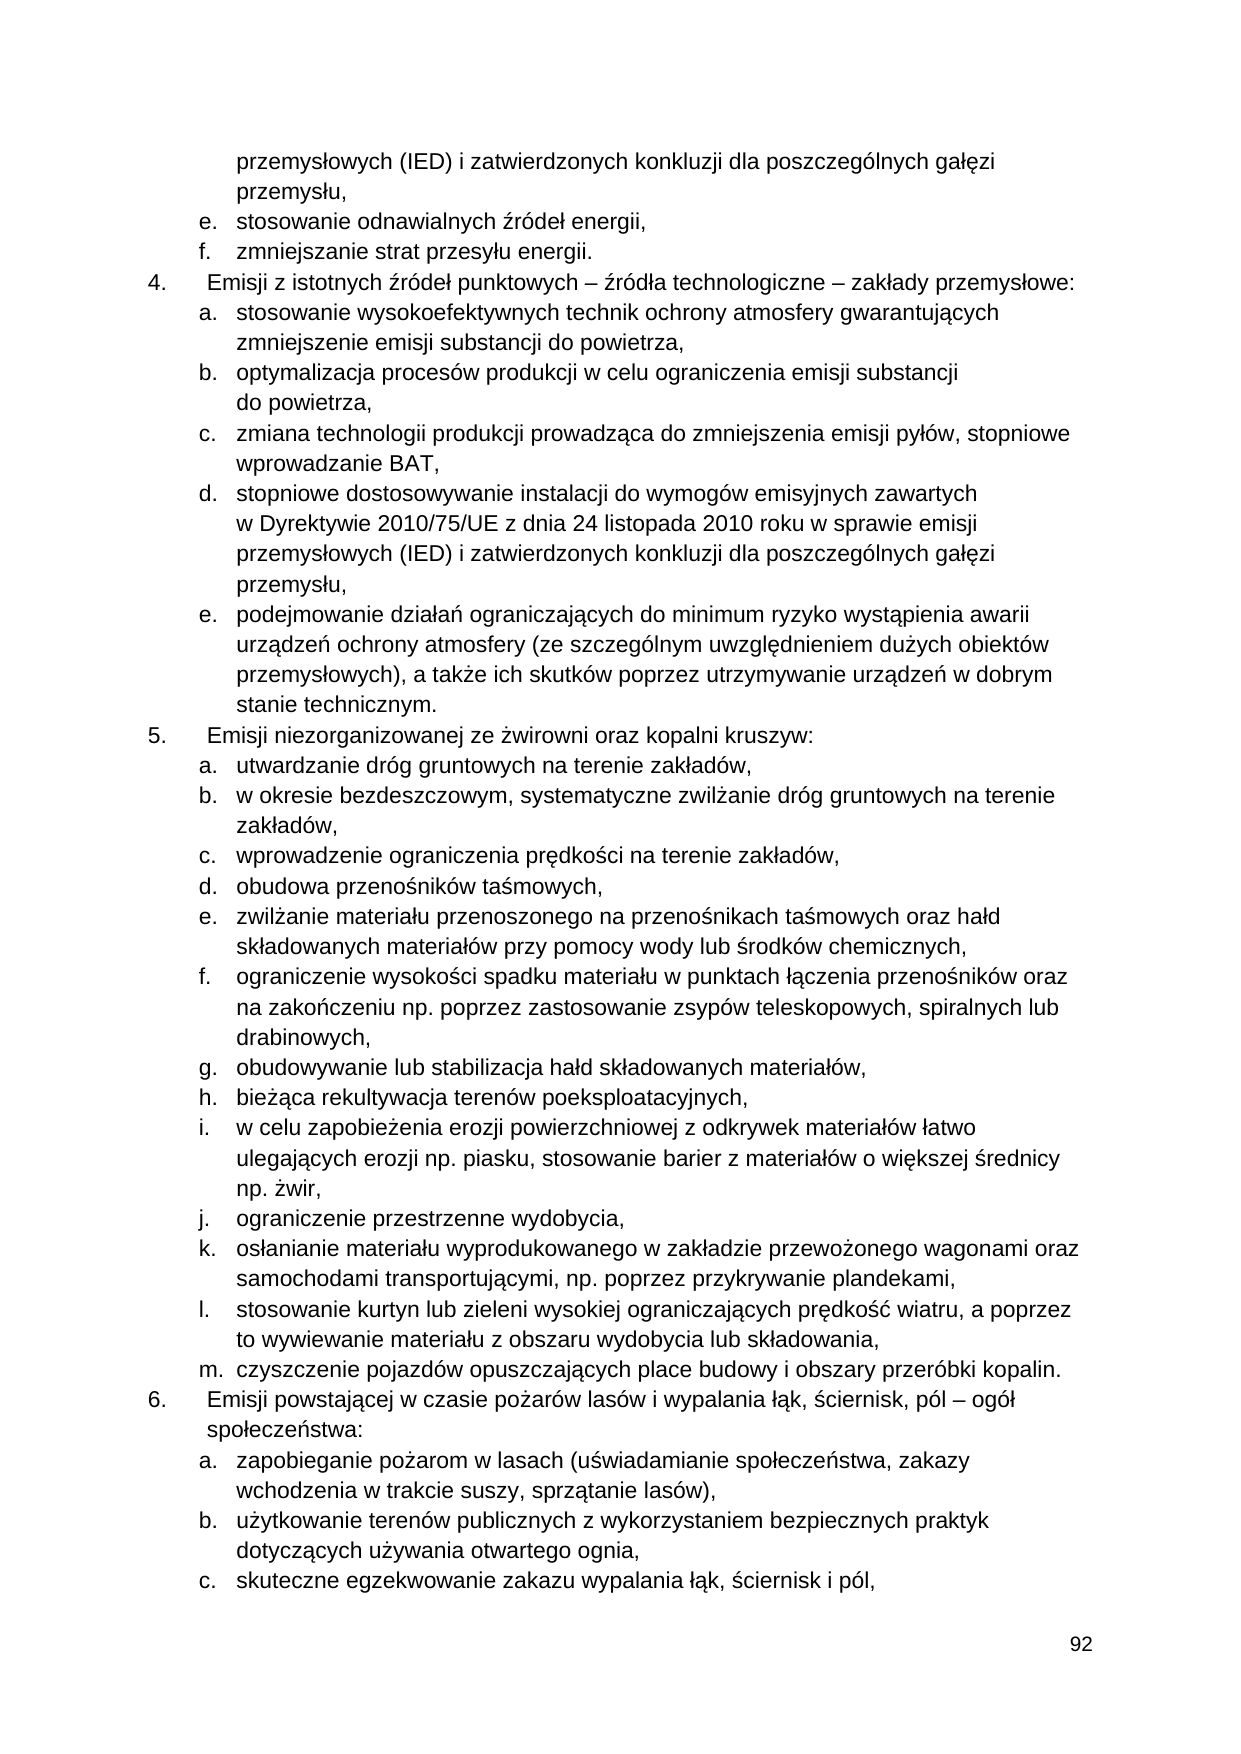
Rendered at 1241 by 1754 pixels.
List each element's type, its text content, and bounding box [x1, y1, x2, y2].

list zmiana technologii produkcji prowadząca do zmniejszenia emisji pyłów, stopniowe wprowadzanie BAT, [199, 419, 1093, 476]
list utwardzanie dróg gruntowych na terenie zakładów, [199, 752, 1093, 778]
list zapobieganie pożarom w lasach (uświadamianie społeczeństwa, zakazy wchodzenia w trakcie suszy, sprzątanie lasów), [199, 1447, 1093, 1503]
list ograniczenie wysokości spadku materiału w punktach łączenia przenośników oraz na zakończeniu np. poprzez zastosowanie zsypów teleskopowych, spiralnych lub drabinowych, [199, 963, 1093, 1050]
list Emisji z istotnych źródeł punktowych – źródła technologiczne – zakłady przemysłowe: [148, 268, 1093, 295]
list w okresie bezdeszczowym, systematyczne zwilżanie dróg gruntowych na terenie zakładów, [199, 782, 1093, 838]
list ograniczenie przestrzenne wydobycia, [199, 1205, 1093, 1231]
list podejmowanie działań ograniczających do minimum ryzyko wystąpienia awarii urządzeń ochrony atmosfery (ze szczególnym uwzględnieniem dużych obiektów przemysłowych), a także ich skutków poprzez utrzymywanie urządzeń w dobrym stanie technicznym. [199, 601, 1093, 718]
list stopniowe dostosowywanie instalacji do wymogów emisyjnych zawartych w Dyrektywie 2010/75/UE z dnia 24 listopada 2010 roku w sprawie emisji przemysłowych (IED) i zatwierdzonych konkluzji dla poszczególnych gałęzi przemysłu, [199, 480, 1093, 597]
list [199, 148, 1093, 204]
list obudowywanie lub stabilizacja hałd składowanych materiałów, [199, 1054, 1093, 1080]
list stosowanie odnawialnych źródeł energii, [199, 208, 1093, 234]
list zmniejszanie strat przesyłu energii. [199, 238, 1093, 264]
list użytkowanie terenów publicznych z wykorzystaniem bezpiecznych praktyk dotyczących używania otwartego ognia, [199, 1507, 1093, 1563]
list w celu zapobieżenia erozji powierzchniowej z odkrywek materiałów łatwo ulegających erozji np. piasku, stosowanie barier z materiałów o większej średnicy np. żwir, [199, 1114, 1093, 1201]
list optymalizacja procesów produkcji w celu ograniczenia emisji substancji do powietrza, [199, 359, 1093, 416]
list czyszczenie pojazdów opuszczających place budowy i obszary przeróbki kopalin. [199, 1356, 1093, 1382]
list Emisji niezorganizowanej ze żwirowni oraz kopalni kruszyw: [148, 722, 1093, 748]
list zwilżanie materiału przenoszonego na przenośnikach taśmowych oraz hałd składowanych materiałów przy pomocy wody lub środków chemicznych, [199, 903, 1093, 959]
list stosowanie wysokoefektywnych technik ochrony atmosfery gwarantujących zmniejszenie emisji substancji do powietrza, [199, 299, 1093, 355]
list wprowadzenie ograniczenia prędkości na terenie zakładów, [199, 842, 1093, 869]
list osłanianie materiału wyprodukowanego w zakładzie przewożonego wagonami oraz samochodami transportującymi, np. poprzez przykrywanie plandekami, [199, 1235, 1093, 1292]
list bieżąca rekultywacja terenów poeksploatacyjnych, [199, 1084, 1093, 1110]
list stosowanie kurtyn lub zieleni wysokiej ograniczających prędkość wiatru, a poprzez to wywiewanie materiału z obszaru wydobycia lub składowania, [199, 1296, 1093, 1352]
list skuteczne egzekwowanie zakazu wypalania łąk, ściernisk i pól, [199, 1567, 1093, 1594]
list Emisji powstającej w czasie pożarów lasów i wypalania łąk, ściernisk, pól – ogół społeczeństwa: [148, 1386, 1093, 1443]
list obudowa przenośników taśmowych, [199, 873, 1093, 899]
